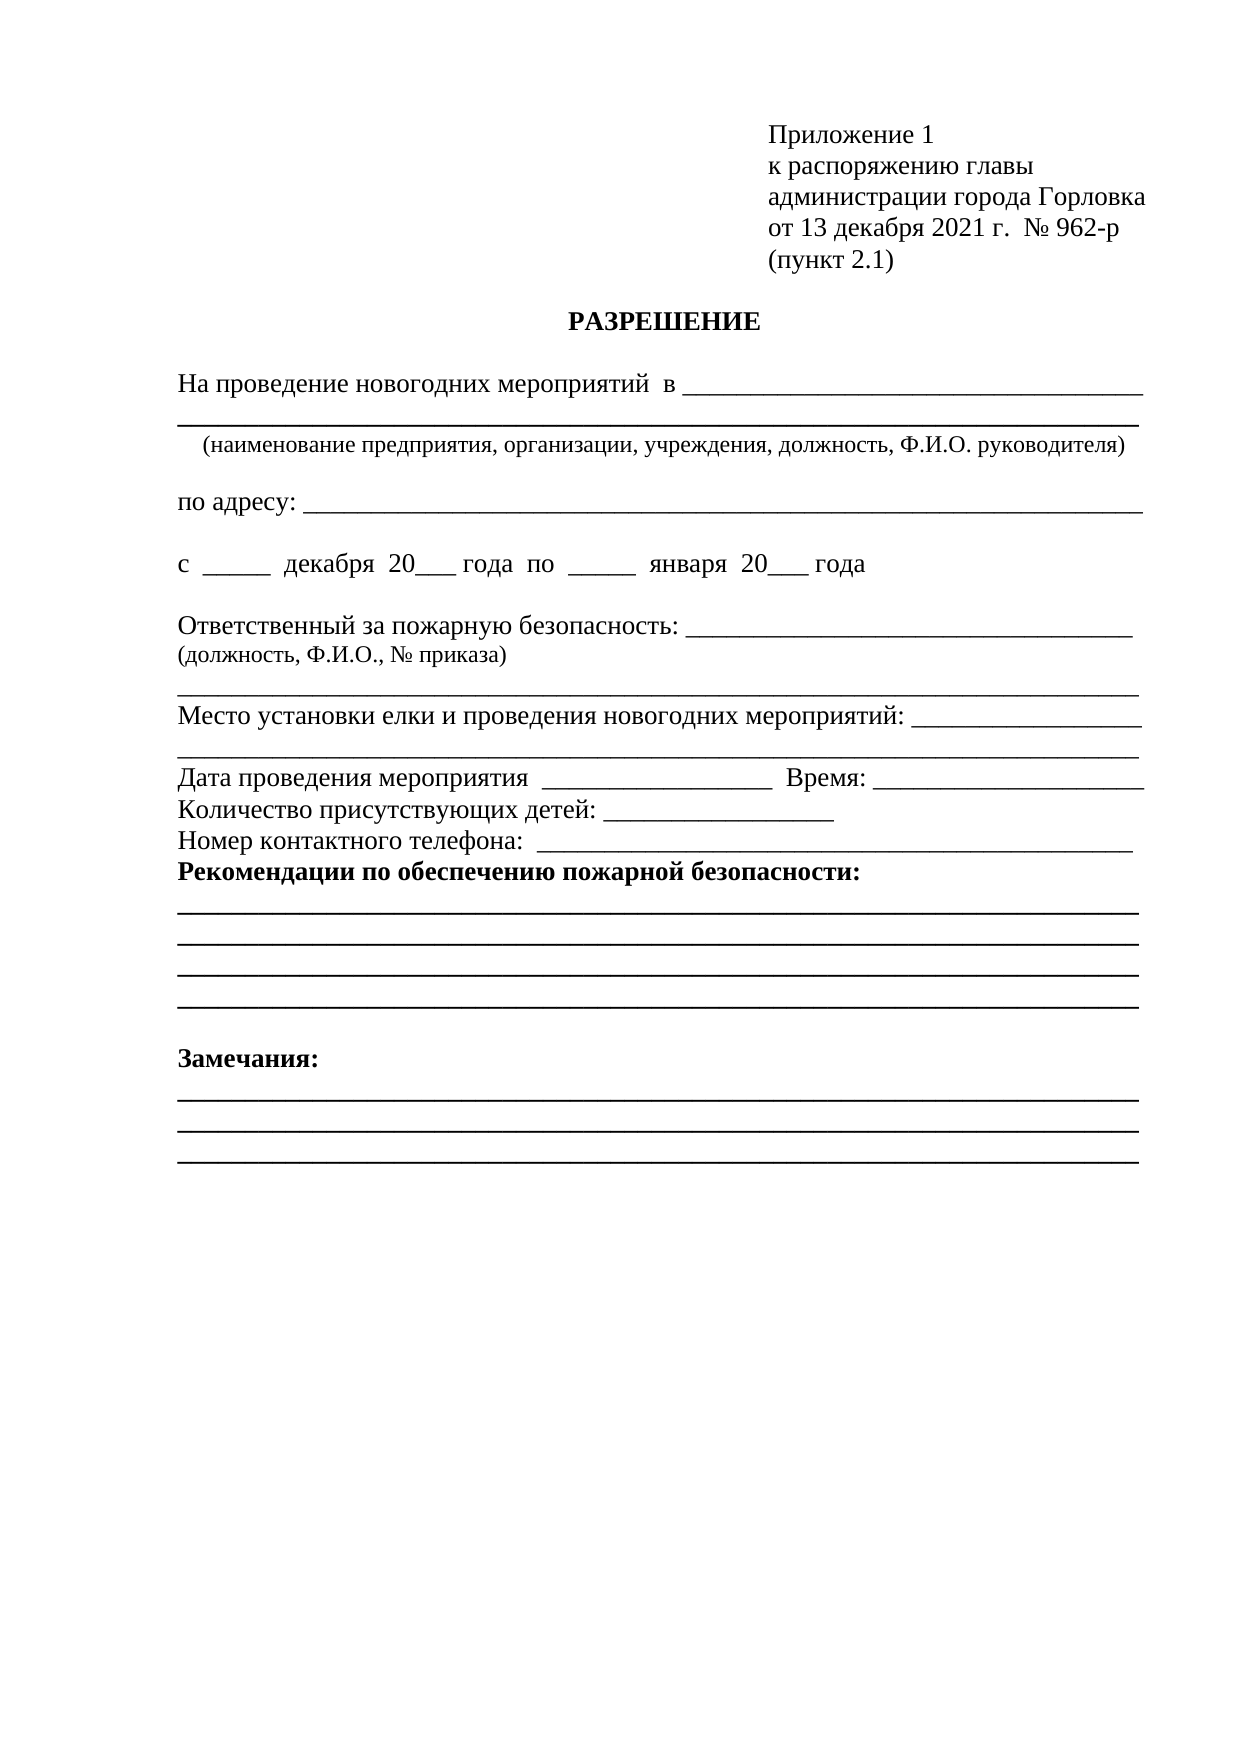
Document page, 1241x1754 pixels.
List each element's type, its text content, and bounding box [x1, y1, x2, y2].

text Количество присутствующих детей: _________________ [177, 793, 1152, 824]
text по адресу: ______________________________________________________________ [177, 485, 1152, 516]
text Ответственный за пожарную безопасность: _________________________________ [177, 609, 1152, 641]
text Номер контактного телефона: ____________________________________________ [177, 824, 1152, 855]
text _______________________________________________________________________ [177, 730, 1152, 762]
text _______________________________________________________________________ [177, 1104, 1152, 1135]
text РАЗРЕШЕНИЕ [177, 305, 1152, 336]
text (пункт 2.1) [768, 243, 1152, 274]
text Замечания: [177, 1042, 1152, 1073]
text _______________________________________________________________________ [177, 1073, 1152, 1104]
text _______________________________________________________________________ [177, 948, 1152, 979]
text Место установки елки и проведения новогодних мероприятий: _________________ [177, 699, 1152, 730]
text к распоряжению главы администрации города Горловка [768, 149, 1152, 212]
text _______________________________________________________________________ [177, 979, 1152, 1011]
text _______________________________________________________________________ [177, 886, 1152, 917]
text от 13 декабря 2021 г. № 962-р [768, 212, 1152, 243]
text _______________________________________________________________________ [177, 917, 1152, 948]
text (должность, Ф.И.О., № приказа) [177, 641, 1152, 668]
text _______________________________________________________________________ [177, 1135, 1152, 1166]
text Приложение 1 [768, 118, 1152, 149]
text Рекомендации по обеспечению пожарной безопасности: [177, 855, 1152, 886]
text с _____ декабря 20___ года по _____ января 20___ года [177, 547, 1152, 578]
text _______________________________________________________________________ [177, 398, 1152, 429]
text (наименование предприятия, организации, учреждения, должность, Ф.И.О. руководителя) [177, 429, 1152, 457]
text На проведение новогодних мероприятий в __________________________________ [177, 367, 1152, 398]
text Дата проведения мероприятия _________________ Время: ____________________ [177, 762, 1152, 793]
text _______________________________________________________________________ [177, 668, 1152, 699]
